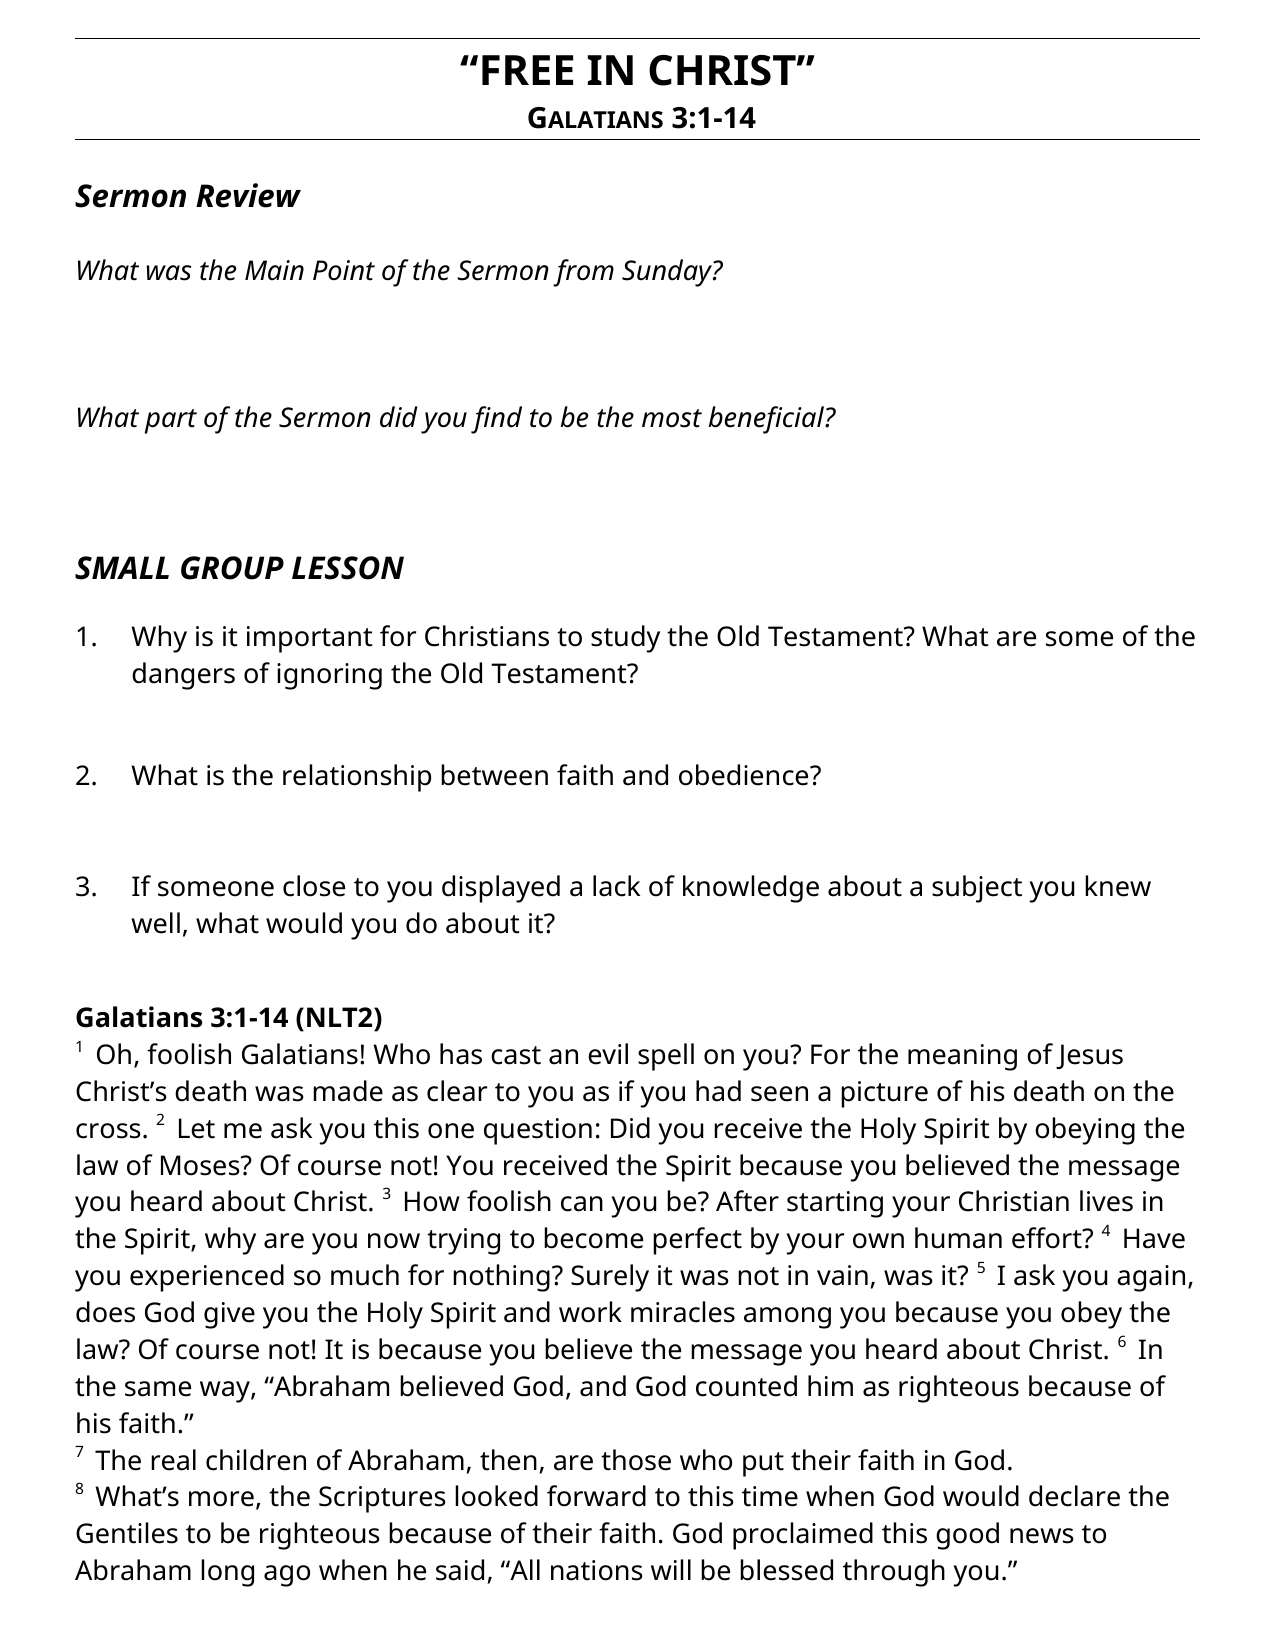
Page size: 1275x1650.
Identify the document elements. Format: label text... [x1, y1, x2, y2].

list If someone close to you displayed a lack of knowledge about a subject you knew well, what would you do about it? [75, 867, 1200, 998]
text SMALL GROUP LESSON [75, 546, 1200, 588]
list What is the relationship between faith and obedience? [75, 757, 1200, 793]
list Why is it important for Christians to study the Old Testament? What are some of the dangers of ignoring the Old Testament? [75, 617, 1200, 691]
text “FREE IN CHRIST” [75, 39, 1200, 94]
text Sermon Review [75, 174, 1200, 217]
text What part of the Sermon did you find to be the most beneficial? [75, 398, 1200, 435]
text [75, 998, 1200, 1588]
text What was the Main Point of the Sermon from Sunday? [75, 251, 1200, 288]
text Galatians 3:1-14 [75, 94, 1200, 139]
